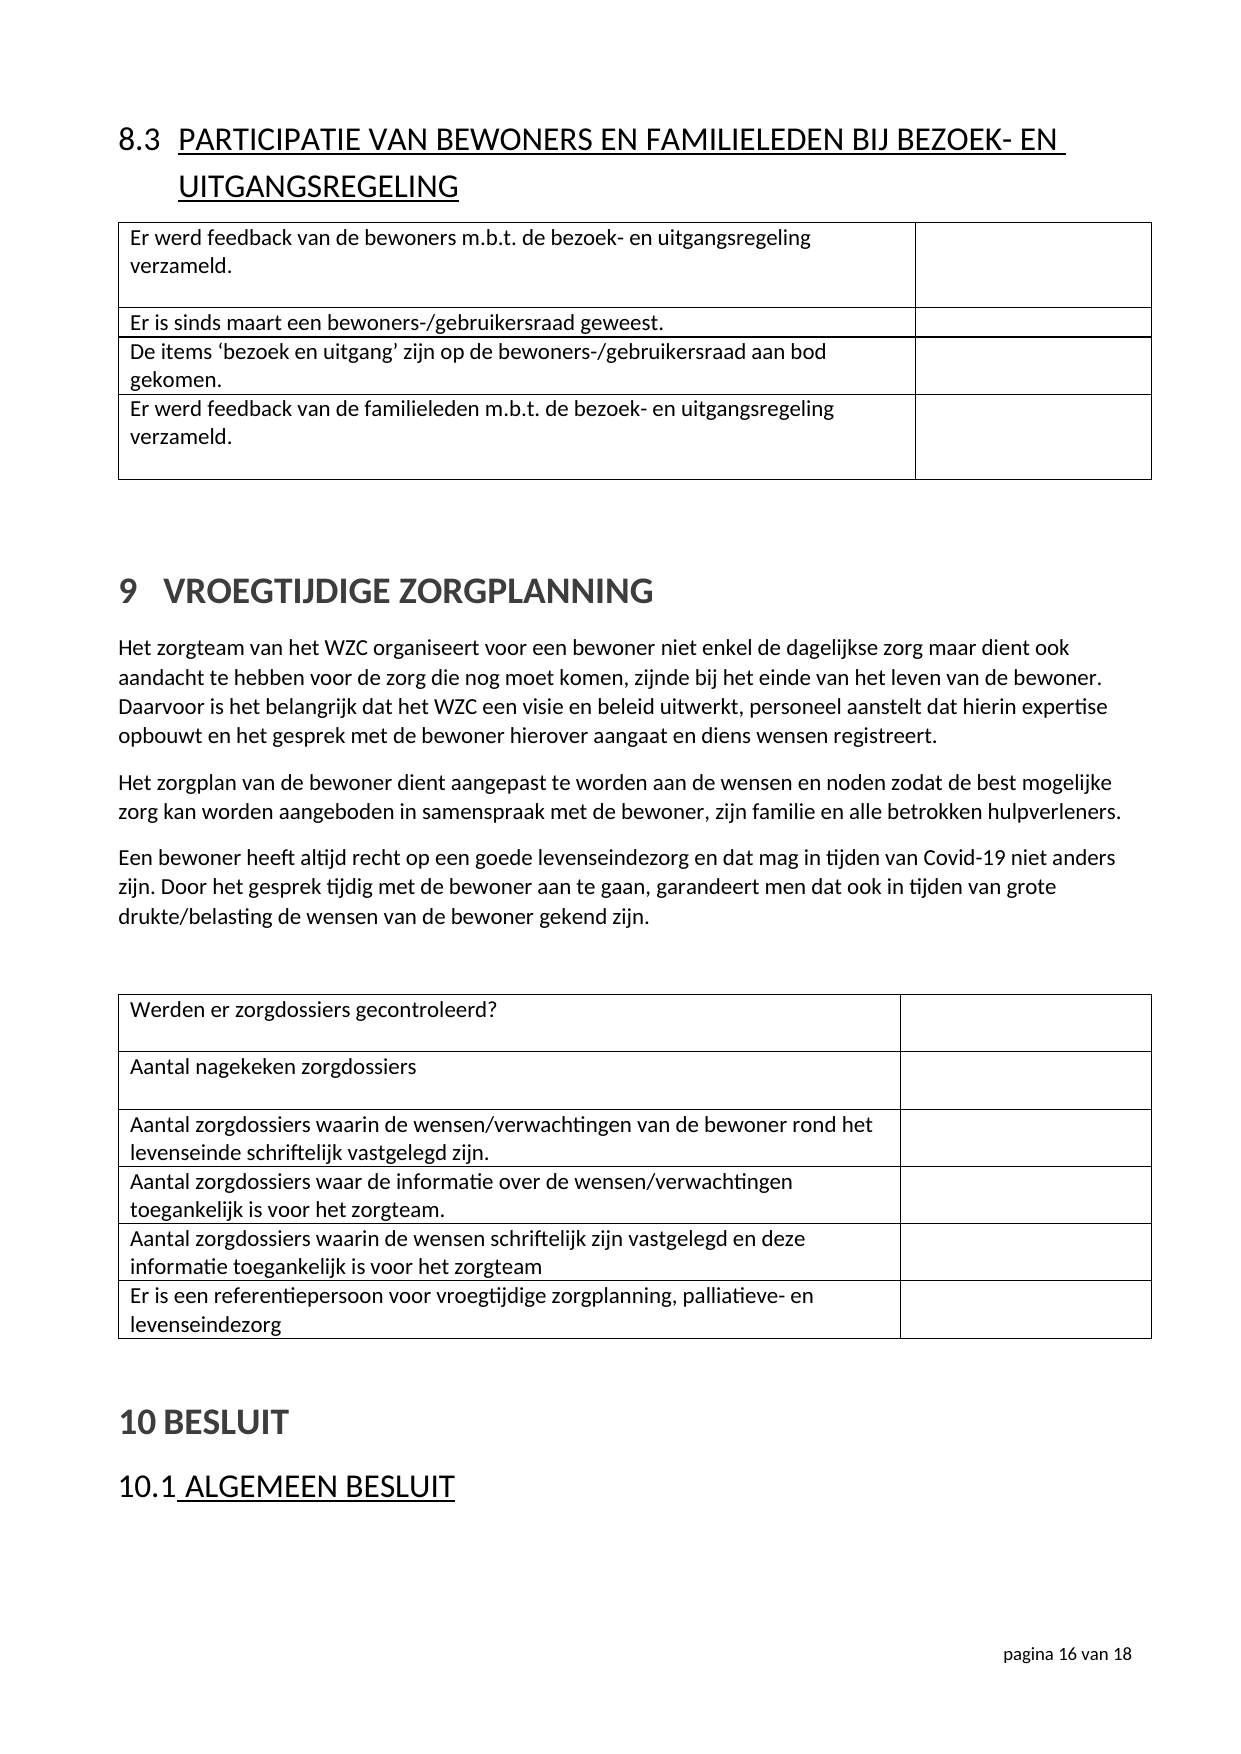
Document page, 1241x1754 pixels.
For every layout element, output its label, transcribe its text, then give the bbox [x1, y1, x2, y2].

text Het zorgplan van de bewoner dient aangepast te worden aan de wensen en noden zodat de best mogelijke zorg kan worden aangeboden in samenspraak met de bewoner, zijn familie en alle betrokken hulpverleners. [118, 768, 1152, 825]
subtitle Participatie van bewoners en familieleden bij bezoek- en uitgangsregeling [118, 118, 1152, 206]
subtitle Besluit [118, 1398, 1152, 1444]
table_header [901, 995, 1151, 1051]
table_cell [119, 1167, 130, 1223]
table_cell Er is sinds maart een bewoners-/gebruikersraad geweest. [119, 308, 915, 336]
text Het zorgteam van het WZC organiseert voor een bewoner niet enkel de dagelijkse zorg maar dient ook aandacht te hebben voor de zorg die nog moet komen, zijnde bij het einde van het leven van de bewoner. Daarvoor is het belangrijk dat het WZC een visie en beleid uitwerkt, personeel aanstelt dat hierin expertise opbouwt en het gesprek met de bewoner hierover aangaat en diens wensen registreert. [118, 633, 1152, 750]
table_cell [916, 308, 1151, 336]
table_header Er werd feedback van de bewoners m.b.t. de bezoek- en uitgangsregeling verzameld. [119, 223, 915, 307]
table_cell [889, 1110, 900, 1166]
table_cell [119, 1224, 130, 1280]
table_cell [901, 1052, 1151, 1108]
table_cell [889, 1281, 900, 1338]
table_cell [901, 1167, 1151, 1223]
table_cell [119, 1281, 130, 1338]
subtitle algemeen besluit [117, 1465, 1152, 1506]
table_cell [901, 1281, 1151, 1338]
table_cell [916, 395, 1151, 478]
table_cell De items ‘bezoek en uitgang’ zijn op de bewoners-/gebruikersraad aan bod gekomen. [119, 338, 915, 393]
text Een bewoner heeft altijd recht op een goede levenseindezorg en dat mag in tijden van Covid-19 niet anders zijn. Door het gesprek tijdig met de bewoner aan te gaan, garandeert men dat ook in tijden van grote drukte/belasting de wensen van de bewoner gekend zijn. [118, 843, 1152, 930]
table_cell [916, 338, 1151, 393]
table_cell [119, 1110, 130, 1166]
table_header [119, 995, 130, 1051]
table_cell Er werd feedback van de familieleden m.b.t. de bezoek- en uitgangsregeling verzameld. [119, 395, 915, 478]
table_cell [901, 1110, 1151, 1166]
table_cell [901, 1224, 1151, 1280]
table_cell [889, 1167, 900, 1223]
table_header [916, 223, 1151, 307]
subtitle Vroegtijdige zorgplanning [118, 567, 1152, 613]
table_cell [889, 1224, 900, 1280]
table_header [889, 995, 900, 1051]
